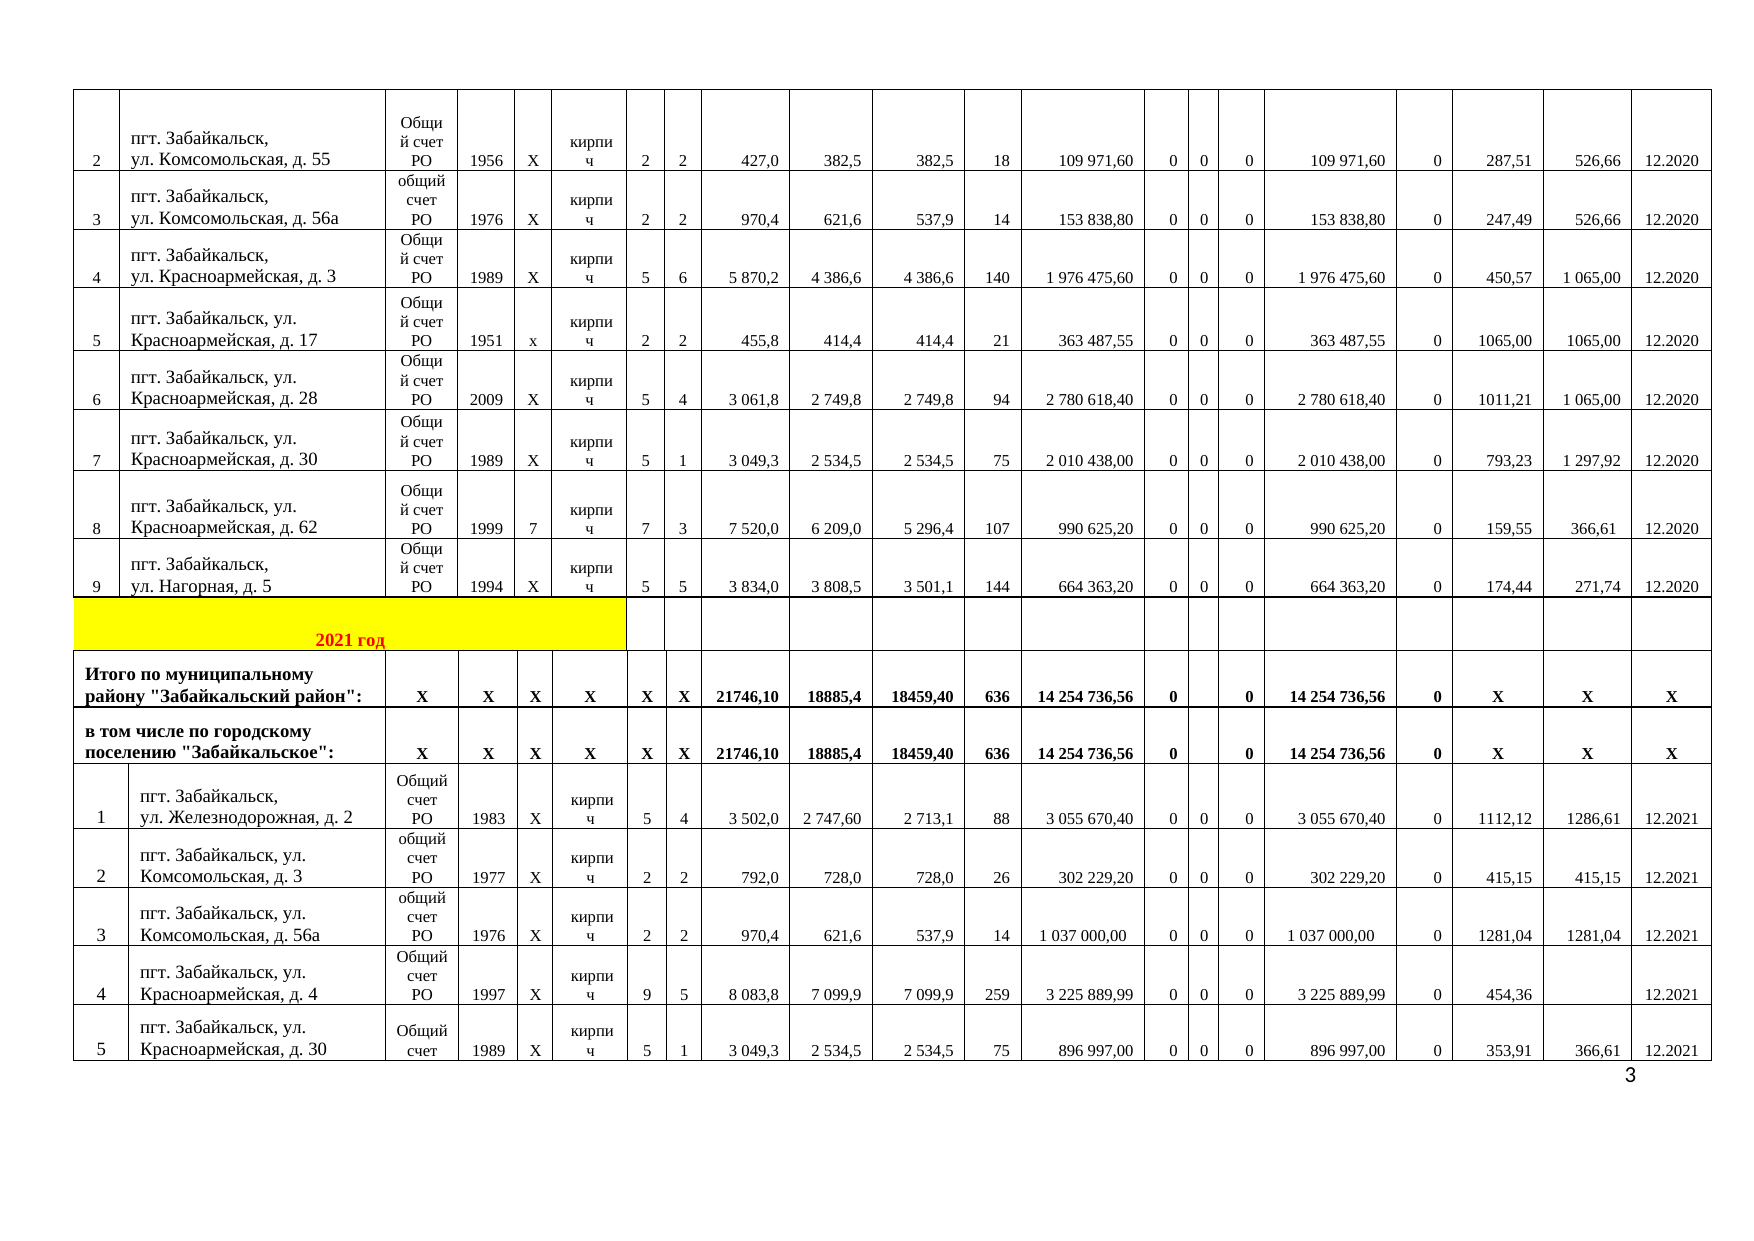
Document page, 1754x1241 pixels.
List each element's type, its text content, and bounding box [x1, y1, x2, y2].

table_cell 414,4 [873, 288, 964, 350]
table_cell пгт. Забайкальск, ул. Красноармейская, д. 4 [129, 946, 385, 1004]
table_cell X [459, 708, 517, 763]
table_cell 2 [627, 288, 664, 350]
table_cell 0 [1145, 351, 1188, 409]
table_cell 14 254 736,56 [1265, 651, 1396, 706]
table_cell 664 363,20 [1022, 539, 1144, 596]
table_cell 0 [1397, 764, 1452, 828]
table_cell 5 [627, 351, 664, 409]
table_cell 636 [965, 651, 1021, 706]
table_cell 14 [965, 171, 1021, 228]
table_cell 247,49 [1453, 171, 1543, 228]
table_cell 2 780 618,40 [1265, 351, 1396, 409]
table_cell 6 209,0 [790, 471, 872, 538]
table_cell 1 065,00 [1544, 230, 1631, 287]
table_cell 0 [1145, 829, 1188, 887]
table_cell 0 [1189, 288, 1218, 350]
table_cell Общий счет РО [386, 764, 458, 828]
table_cell пгт. Забайкальск, ул. Красноармейская, д. 17 [120, 288, 385, 350]
table_cell 1989 [459, 1005, 517, 1059]
table_cell 2021 год [74, 598, 626, 650]
table_cell 75 [965, 1005, 1021, 1059]
table_cell 1065,00 [1544, 288, 1631, 350]
table_cell 3 834,0 [702, 539, 789, 596]
table_cell 0 [1189, 539, 1218, 596]
table_cell X [518, 651, 552, 706]
table_cell X [459, 651, 517, 706]
table_cell кирпич [552, 230, 626, 287]
table_cell 3 225 889,99 [1022, 946, 1144, 1004]
table_cell кирпич [552, 471, 626, 538]
table_cell 2 747,60 [790, 764, 872, 828]
table_cell 526,66 [1544, 171, 1631, 228]
table_cell 3 [74, 888, 128, 945]
table_cell 5 [627, 230, 664, 287]
table_cell 0 [1145, 171, 1188, 228]
table_cell 1281,04 [1453, 888, 1543, 945]
table_cell 12.2020 [1632, 410, 1711, 470]
table_cell 1011,21 [1453, 351, 1543, 409]
table_cell 1286,61 [1544, 764, 1631, 828]
table_cell 4 386,6 [873, 230, 964, 287]
table_cell 792,0 [702, 829, 789, 887]
table_cell 153 838,80 [1265, 171, 1396, 228]
table_cell X [515, 539, 551, 596]
table_cell 0 [1219, 708, 1264, 763]
table_cell X [518, 708, 552, 763]
table_cell 1956 [458, 90, 514, 170]
table_cell 4 [665, 351, 701, 409]
table_cell 21746,10 [702, 708, 789, 763]
table_cell 3 [665, 471, 701, 538]
table_cell 0 [1189, 829, 1218, 887]
table_cell 0 [1145, 410, 1188, 470]
table_cell пгт. Забайкальск, ул. Комсомольская, д. 55 [120, 90, 385, 170]
table_cell 0 [1397, 946, 1452, 1004]
table_cell 287,51 [1453, 90, 1543, 170]
table_cell 4 [667, 764, 701, 828]
table_cell 21746,10 [702, 651, 789, 706]
table_cell 107 [965, 471, 1021, 538]
table_cell 3 501,1 [873, 539, 964, 596]
table_cell 3 225 889,99 [1265, 946, 1396, 1004]
table_cell 526,66 [1544, 90, 1631, 170]
table_cell 12.2020 [1632, 351, 1711, 409]
table_cell 0 [1397, 1005, 1452, 1059]
table_cell 26 [965, 829, 1021, 887]
table_cell 0 [1397, 410, 1452, 470]
table_cell 5 [665, 539, 701, 596]
table_cell пгт. Забайкальск, ул. Красноармейская, д. 62 [120, 471, 385, 538]
table_cell 363 487,55 [1265, 288, 1396, 350]
table_cell X [667, 708, 701, 763]
table_cell 2 534,5 [790, 1005, 872, 1059]
table_cell X [386, 651, 458, 706]
table_cell 3 055 670,40 [1022, 764, 1144, 828]
table_cell Общий счет РО [386, 539, 457, 596]
table_cell 153 838,80 [1022, 171, 1144, 228]
table_cell [1189, 708, 1218, 763]
table_cell [1189, 598, 1218, 650]
table_cell 12.2021 [1632, 1005, 1711, 1059]
table_cell 2 [667, 829, 701, 887]
table_cell 0 [1145, 1005, 1188, 1059]
table_cell 12.2021 [1632, 888, 1711, 945]
table_cell кирпич [552, 410, 626, 470]
table_cell 636 [965, 708, 1021, 763]
table_cell 1976 [459, 888, 517, 945]
table_cell 0 [1219, 171, 1264, 228]
table_cell 5 [667, 946, 701, 1004]
table_cell 2 [74, 90, 119, 170]
table_cell 0 [1145, 90, 1188, 170]
table_cell 0 [1219, 230, 1264, 287]
table_cell пгт. Забайкальск, ул. Комсомольская, д. 56а [120, 171, 385, 228]
table_cell 5 [74, 288, 119, 350]
table_cell 2 713,1 [873, 764, 964, 828]
table_cell пгт. Забайкальск, ул. Красноармейская, д. 28 [120, 351, 385, 409]
table_cell [1544, 946, 1631, 1004]
table_cell 7 [627, 471, 664, 538]
table_cell 14 254 736,56 [1265, 708, 1396, 763]
table_cell 1999 [458, 471, 514, 538]
table_cell X [553, 651, 627, 706]
table_cell 1281,04 [1544, 888, 1631, 945]
table_cell 2 [628, 888, 666, 945]
table_cell 366,61 [1544, 471, 1631, 538]
table_cell х [515, 288, 551, 350]
table_cell [1219, 598, 1264, 650]
table_cell 1994 [458, 539, 514, 596]
table_cell кирпич [553, 764, 627, 828]
table_cell 2 [627, 171, 664, 228]
table_cell 896 997,00 [1022, 1005, 1144, 1059]
table_cell 537,9 [873, 888, 964, 945]
table_cell [965, 598, 1021, 650]
table_cell 0 [1189, 230, 1218, 287]
table_cell 0 [1397, 471, 1452, 538]
table_cell 990 625,20 [1022, 471, 1144, 538]
table_cell [1265, 598, 1396, 650]
table_cell Общий счет РО [386, 471, 457, 538]
table_cell 302 229,20 [1265, 829, 1396, 887]
table_cell 4 [74, 230, 119, 287]
table_cell 2 534,5 [873, 1005, 964, 1059]
table_cell 427,0 [702, 90, 789, 170]
table_cell 1 [667, 1005, 701, 1059]
table_cell [627, 598, 664, 650]
table_cell 3 502,0 [702, 764, 789, 828]
table_cell общий счет РО [386, 829, 458, 887]
table_cell кирпич [553, 888, 627, 945]
table_cell 3 [74, 171, 119, 228]
table_cell 1 976 475,60 [1265, 230, 1396, 287]
table_cell 7 [515, 471, 551, 538]
table_cell 2 [74, 829, 128, 887]
table_cell 0 [1219, 410, 1264, 470]
table_cell 3 061,8 [702, 351, 789, 409]
table_cell 14 [965, 888, 1021, 945]
table_cell X [1453, 708, 1543, 763]
table_cell 366,61 [1544, 1005, 1631, 1059]
table_cell 2 [665, 288, 701, 350]
table_cell 0 [1189, 410, 1218, 470]
table_cell 0 [1219, 764, 1264, 828]
table_cell [1397, 598, 1452, 650]
table_cell [1145, 598, 1188, 650]
table_cell 2 749,8 [873, 351, 964, 409]
table_cell 7 520,0 [702, 471, 789, 538]
table_cell X [518, 1005, 552, 1059]
table_cell кирпич [552, 351, 626, 409]
table_cell X [515, 351, 551, 409]
table_cell 415,15 [1453, 829, 1543, 887]
table_cell 12.2021 [1632, 946, 1711, 1004]
table_cell 793,23 [1453, 410, 1543, 470]
table_cell Х [515, 230, 551, 287]
table_cell 1976 [458, 171, 514, 228]
table_cell 382,5 [790, 90, 872, 170]
table_cell 109 971,60 [1022, 90, 1144, 170]
table_cell 537,9 [873, 171, 964, 228]
table_cell 4 386,6 [790, 230, 872, 287]
table_cell Общий счет РО [386, 1005, 458, 1059]
table_cell кирпич [552, 171, 626, 228]
table_cell 7 [74, 410, 119, 470]
table_cell пгт. Забайкальск, ул. Железнодорожная, д. 2 [129, 764, 385, 828]
table_cell 1 [665, 410, 701, 470]
table_cell 5 870,2 [702, 230, 789, 287]
table_cell 18885,4 [790, 708, 872, 763]
table_cell 2 010 438,00 [1022, 410, 1144, 470]
table_cell общий счет РО [386, 171, 457, 228]
table_cell X [515, 90, 551, 170]
table_cell 0 [1189, 888, 1218, 945]
table_cell X [1544, 708, 1631, 763]
table_cell 415,15 [1544, 829, 1631, 887]
table_cell в том числе по городскому поселению "Забайкальское": [74, 708, 385, 763]
table_cell 414,4 [790, 288, 872, 350]
table_cell 0 [1397, 230, 1452, 287]
table_cell 302 229,20 [1022, 829, 1144, 887]
table_cell 1 065,00 [1544, 351, 1631, 409]
table_cell 1977 [459, 829, 517, 887]
table_cell [790, 598, 872, 650]
table_cell 621,6 [790, 888, 872, 945]
table_cell X [667, 651, 701, 706]
table_cell 2 534,5 [790, 410, 872, 470]
table_cell [1022, 598, 1144, 650]
table_cell X [518, 888, 552, 945]
table_cell 990 625,20 [1265, 471, 1396, 538]
table_cell 0 [1189, 90, 1218, 170]
table_cell 12.2020 [1632, 288, 1711, 350]
table_cell 0 [1219, 946, 1264, 1004]
table_cell 0 [1397, 708, 1452, 763]
table_cell 2 [667, 888, 701, 945]
table_cell 0 [1219, 829, 1264, 887]
table_cell X [515, 410, 551, 470]
table_cell 7 099,9 [873, 946, 964, 1004]
table_cell 1 037 000,00 [1265, 888, 1396, 945]
table_cell 1112,12 [1453, 764, 1543, 828]
table_cell 0 [1219, 1005, 1264, 1059]
table_cell 0 [1145, 230, 1188, 287]
table_cell [1544, 598, 1631, 650]
table_cell Общий счет РО [386, 351, 457, 409]
table_cell 1951 [458, 288, 514, 350]
table_cell 0 [1145, 708, 1188, 763]
table_cell 1 976 475,60 [1022, 230, 1144, 287]
table_cell 2 [665, 171, 701, 228]
table_cell 94 [965, 351, 1021, 409]
table_cell пгт. Забайкальск, ул. Комсомольская, д. 56а [129, 888, 385, 945]
table_cell 0 [1397, 888, 1452, 945]
table_cell 12.2020 [1632, 90, 1711, 170]
table_cell X [518, 764, 552, 828]
table_cell 12.2021 [1632, 764, 1711, 828]
table_cell 7 099,9 [790, 946, 872, 1004]
table_cell 896 997,00 [1265, 1005, 1396, 1059]
table_cell 21 [965, 288, 1021, 350]
table_cell 353,91 [1453, 1005, 1543, 1059]
table_cell 382,5 [873, 90, 964, 170]
table_cell 5 [627, 410, 664, 470]
table_cell 455,8 [702, 288, 789, 350]
table_cell кирпич [552, 288, 626, 350]
table_cell 12.2021 [1632, 829, 1711, 887]
table_cell 14 254 736,56 [1022, 708, 1144, 763]
table_cell [665, 598, 701, 650]
table_cell 5 [627, 539, 664, 596]
table_cell [1632, 598, 1711, 650]
table_cell 1989 [458, 410, 514, 470]
table_cell 12.2020 [1632, 230, 1711, 287]
table_cell 0 [1145, 288, 1188, 350]
table_cell 1 037 000,00 [1022, 888, 1144, 945]
table_cell 8 083,8 [702, 946, 789, 1004]
table_cell [873, 598, 964, 650]
table_cell X [1632, 651, 1711, 706]
table_cell 1 297,92 [1544, 410, 1631, 470]
table_cell 5 [628, 1005, 666, 1059]
table_cell 5 296,4 [873, 471, 964, 538]
table_cell пгт. Забайкальск, ул. Нагорная, д. 5 [120, 539, 385, 596]
table_cell 18885,4 [790, 651, 872, 706]
table_cell 0 [1145, 946, 1188, 1004]
table_cell 728,0 [790, 829, 872, 887]
table_cell 75 [965, 410, 1021, 470]
table_cell 271,74 [1544, 539, 1631, 596]
table_cell X [628, 708, 666, 763]
table_cell 0 [1397, 351, 1452, 409]
table_cell кирпич [552, 90, 626, 170]
table_cell 2009 [458, 351, 514, 409]
table_cell 259 [965, 946, 1021, 1004]
table_cell X [515, 171, 551, 228]
table_cell 728,0 [873, 829, 964, 887]
table_cell 4 [74, 946, 128, 1004]
table_cell 1 [74, 764, 128, 828]
table_cell 5 [628, 764, 666, 828]
table_cell [1453, 598, 1543, 650]
table_cell 0 [1189, 764, 1218, 828]
table_cell 12.2020 [1632, 539, 1711, 596]
table_cell Общий счет РО [386, 288, 457, 350]
table_cell 0 [1189, 171, 1218, 228]
table_cell 3 049,3 [702, 410, 789, 470]
table_cell Общий счет РО [386, 946, 458, 1004]
table_cell 0 [1397, 829, 1452, 887]
table_cell 0 [1145, 764, 1188, 828]
table_cell 9 [74, 539, 119, 596]
table_cell 2 [628, 829, 666, 887]
table_cell общий счет РО [386, 888, 458, 945]
table_cell кирпич [552, 539, 626, 596]
table_cell 2 534,5 [873, 410, 964, 470]
table_cell 12.2020 [1632, 171, 1711, 228]
table_cell 1997 [459, 946, 517, 1004]
table_cell пгт. Забайкальск, ул. Красноармейская, д. 3 [120, 230, 385, 287]
table_cell 454,36 [1453, 946, 1543, 1004]
table_cell 2 749,8 [790, 351, 872, 409]
table_cell Х [518, 946, 552, 1004]
table_cell 88 [965, 764, 1021, 828]
table_cell 9 [628, 946, 666, 1004]
table_cell 0 [1397, 651, 1452, 706]
table_cell кирпич [553, 946, 627, 1004]
table_cell X [518, 829, 552, 887]
table_cell 1065,00 [1453, 288, 1543, 350]
table_cell 450,57 [1453, 230, 1543, 287]
table_cell 0 [1189, 351, 1218, 409]
table_cell 664 363,20 [1265, 539, 1396, 596]
table_cell X [1632, 708, 1711, 763]
table_cell 0 [1145, 471, 1188, 538]
table_cell пгт. Забайкальск, ул. Красноармейская, д. 30 [120, 410, 385, 470]
table_cell 3 049,3 [702, 1005, 789, 1059]
table_cell 174,44 [1453, 539, 1543, 596]
table_cell X [553, 708, 627, 763]
table_cell X [628, 651, 666, 706]
table_cell 5 [74, 1005, 128, 1059]
table_cell 0 [1219, 471, 1264, 538]
table_cell 3 055 670,40 [1265, 764, 1396, 828]
table_cell 2 [665, 90, 701, 170]
table_cell 0 [1397, 288, 1452, 350]
table_cell 0 [1219, 651, 1264, 706]
table_cell [702, 598, 789, 650]
table_cell 6 [665, 230, 701, 287]
table_cell кирпич [553, 829, 627, 887]
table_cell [129, 1005, 385, 1059]
table_cell Общий счет РО [386, 90, 457, 170]
table_cell 363 487,55 [1022, 288, 1144, 350]
table_cell 0 [1397, 171, 1452, 228]
table_cell 970,4 [702, 171, 789, 228]
table_cell 0 [1145, 888, 1188, 945]
table_cell X [386, 708, 458, 763]
table_cell 6 [74, 351, 119, 409]
table_cell Общий счет РО [386, 410, 457, 470]
table_cell 159,55 [1453, 471, 1543, 538]
table_cell Общий счет РО [386, 230, 457, 287]
table_cell 140 [965, 230, 1021, 287]
table_cell 2 010 438,00 [1265, 410, 1396, 470]
table_cell 0 [1397, 539, 1452, 596]
table_cell 0 [1145, 651, 1188, 706]
table_cell кирпич [553, 1005, 627, 1059]
table_cell 0 [1189, 471, 1218, 538]
table_cell 2 [627, 90, 664, 170]
table_cell 0 [1219, 90, 1264, 170]
table_cell 18 [965, 90, 1021, 170]
table_cell 970,4 [702, 888, 789, 945]
table_cell 0 [1145, 539, 1188, 596]
table_cell 109 971,60 [1265, 90, 1396, 170]
table_cell 1983 [459, 764, 517, 828]
table_cell 8 [74, 471, 119, 538]
table_cell Итого по муниципальному району "Забайкальский район": [74, 651, 385, 706]
table_cell 1989 [458, 230, 514, 287]
table_cell X [1453, 651, 1543, 706]
table_cell 0 [1189, 946, 1218, 1004]
table_cell 18459,40 [873, 708, 964, 763]
table_cell [1189, 651, 1218, 706]
table_cell 0 [1397, 90, 1452, 170]
table_cell 2 780 618,40 [1022, 351, 1144, 409]
table_cell 144 [965, 539, 1021, 596]
table_cell 14 254 736,56 [1022, 651, 1144, 706]
table_cell 0 [1189, 1005, 1218, 1059]
table_cell 0 [1219, 288, 1264, 350]
table_cell 0 [1219, 351, 1264, 409]
table_cell пгт. Забайкальск, ул. Комсомольская, д. 3 [129, 829, 385, 887]
table_cell 0 [1219, 888, 1264, 945]
table_cell 0 [1219, 539, 1264, 596]
table_cell 12.2020 [1632, 471, 1711, 538]
table_cell 621,6 [790, 171, 872, 228]
table_cell 3 808,5 [790, 539, 872, 596]
table_cell 18459,40 [873, 651, 964, 706]
table_cell X [1544, 651, 1631, 706]
